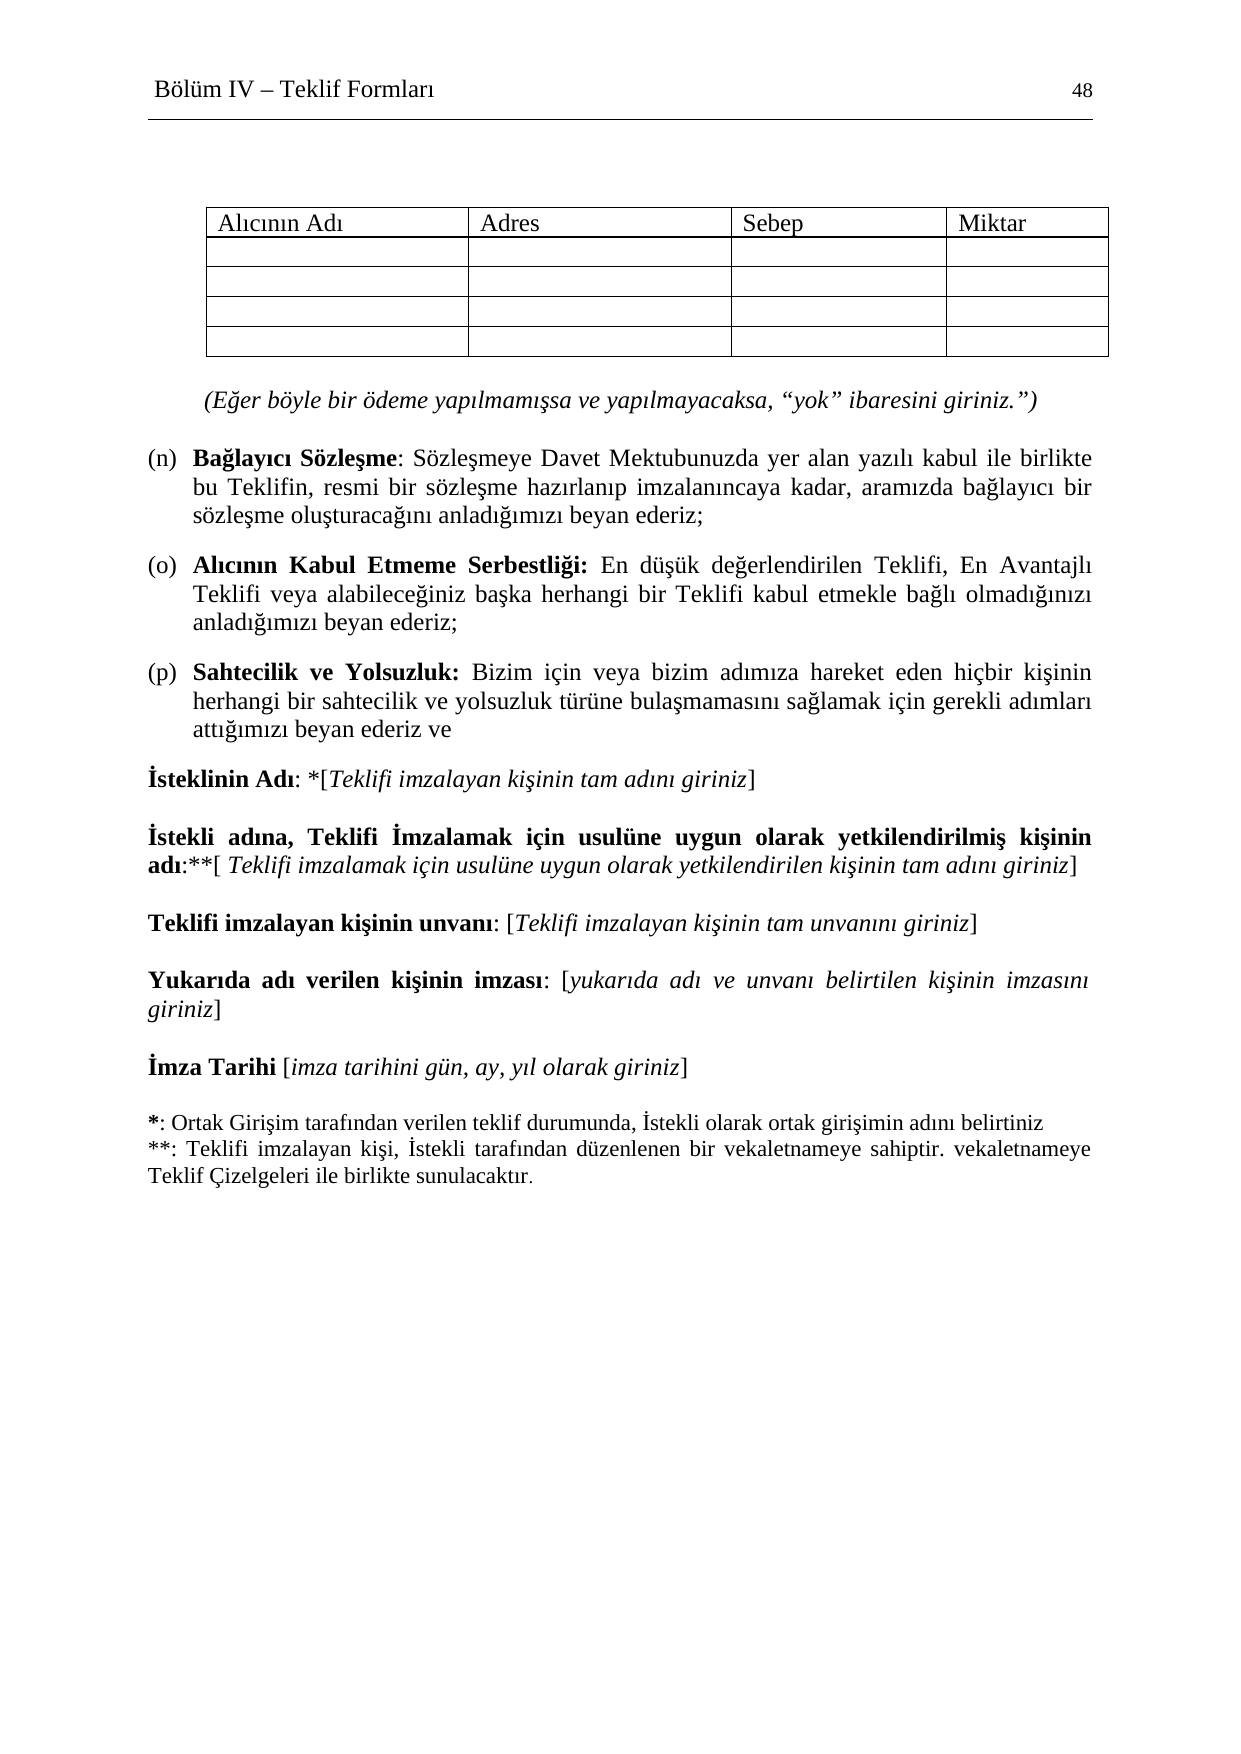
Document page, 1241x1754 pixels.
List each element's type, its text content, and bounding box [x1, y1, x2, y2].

table_cell [469, 267, 731, 296]
text *: Ortak Girişim tarafından verilen teklif durumunda, İstekli olarak ortak girişimin adını belirtiniz [148, 1109, 1093, 1135]
table_cell [207, 238, 468, 266]
table_cell [732, 327, 946, 356]
table_cell [947, 267, 1108, 296]
list Sahtecilik ve Yolsuzluk: Bizim için veya bizim adımıza hareket eden hiçbir kişinin herhangi bir sahtecilik ve yolsuzluk türüne bulaşmamasını sağlamak için gerekli adımları attığımızı beyan ederiz ve [148, 657, 1093, 743]
table_cell [732, 267, 946, 296]
text **: Teklifi imzalayan kişi, İstekli tarafından düzenlenen bir vekaletnameye sahiptir. vekaletnameye Teklif Çizelgeleri ile birlikte sunulacaktır. [148, 1135, 1093, 1188]
text Teklifi imzalayan kişinin unvanı: [Teklifi imzalayan kişinin tam unvanını giriniz] [148, 908, 1093, 937]
table_cell [469, 327, 731, 356]
table_cell [732, 297, 946, 326]
text (Eğer böyle bir ödeme yapılmamışsa ve yapılmayacaksa, “yok” ibaresini giriniz.”) [204, 385, 1093, 414]
table_cell [469, 238, 731, 266]
table_cell [732, 238, 946, 266]
table_header Adres [469, 208, 731, 236]
table_cell [947, 327, 1108, 356]
list Bağlayıcı Sözleşme: Sözleşmeye Davet Mektubunuzda yer alan yazılı kabul ile birlikte bu Teklifin, resmi bir sözleşme hazırlanıp imzalanıncaya kadar, aramızda bağlayıcı bir sözleşme oluşturacağını anladığımızı beyan ederiz; [148, 443, 1093, 529]
text İstekli adına, Teklifi İmzalamak için usulüne uygun olarak yetkilendirilmiş kişinin adı:**[ Teklifi imzalamak için usulüne uygun olarak yetkilendirilen kişinin tam adını giriniz] [148, 822, 1093, 879]
table_header Sebep [732, 208, 946, 236]
table_cell [469, 297, 731, 326]
table_cell [207, 297, 468, 326]
table_cell [947, 297, 1108, 326]
list Alıcının Kabul Etmeme Serbestliği: En düşük değerlendirilen Teklifi, En Avantajlı Teklifi veya alabileceğiniz başka herhangi bir Teklifi kabul etmekle bağlı olmadığınızı anladığımızı beyan ederiz; [148, 550, 1093, 636]
table_cell [207, 327, 468, 356]
table_header Alıcının Adı [207, 208, 468, 236]
text Yukarıda adı verilen kişinin imzası: [yukarıda adı ve unvanı belirtilen kişinin imzasını giriniz] [148, 965, 1093, 1023]
text İsteklinin Adı: *[Teklifi imzalayan kişinin tam adını giriniz] [148, 764, 1093, 793]
table_header Miktar [947, 208, 1108, 236]
text İmza Tarihi [imza tarihini gün, ay, yıl olarak giriniz] [148, 1052, 1093, 1080]
table_cell [947, 238, 1108, 266]
table_cell [207, 267, 468, 296]
